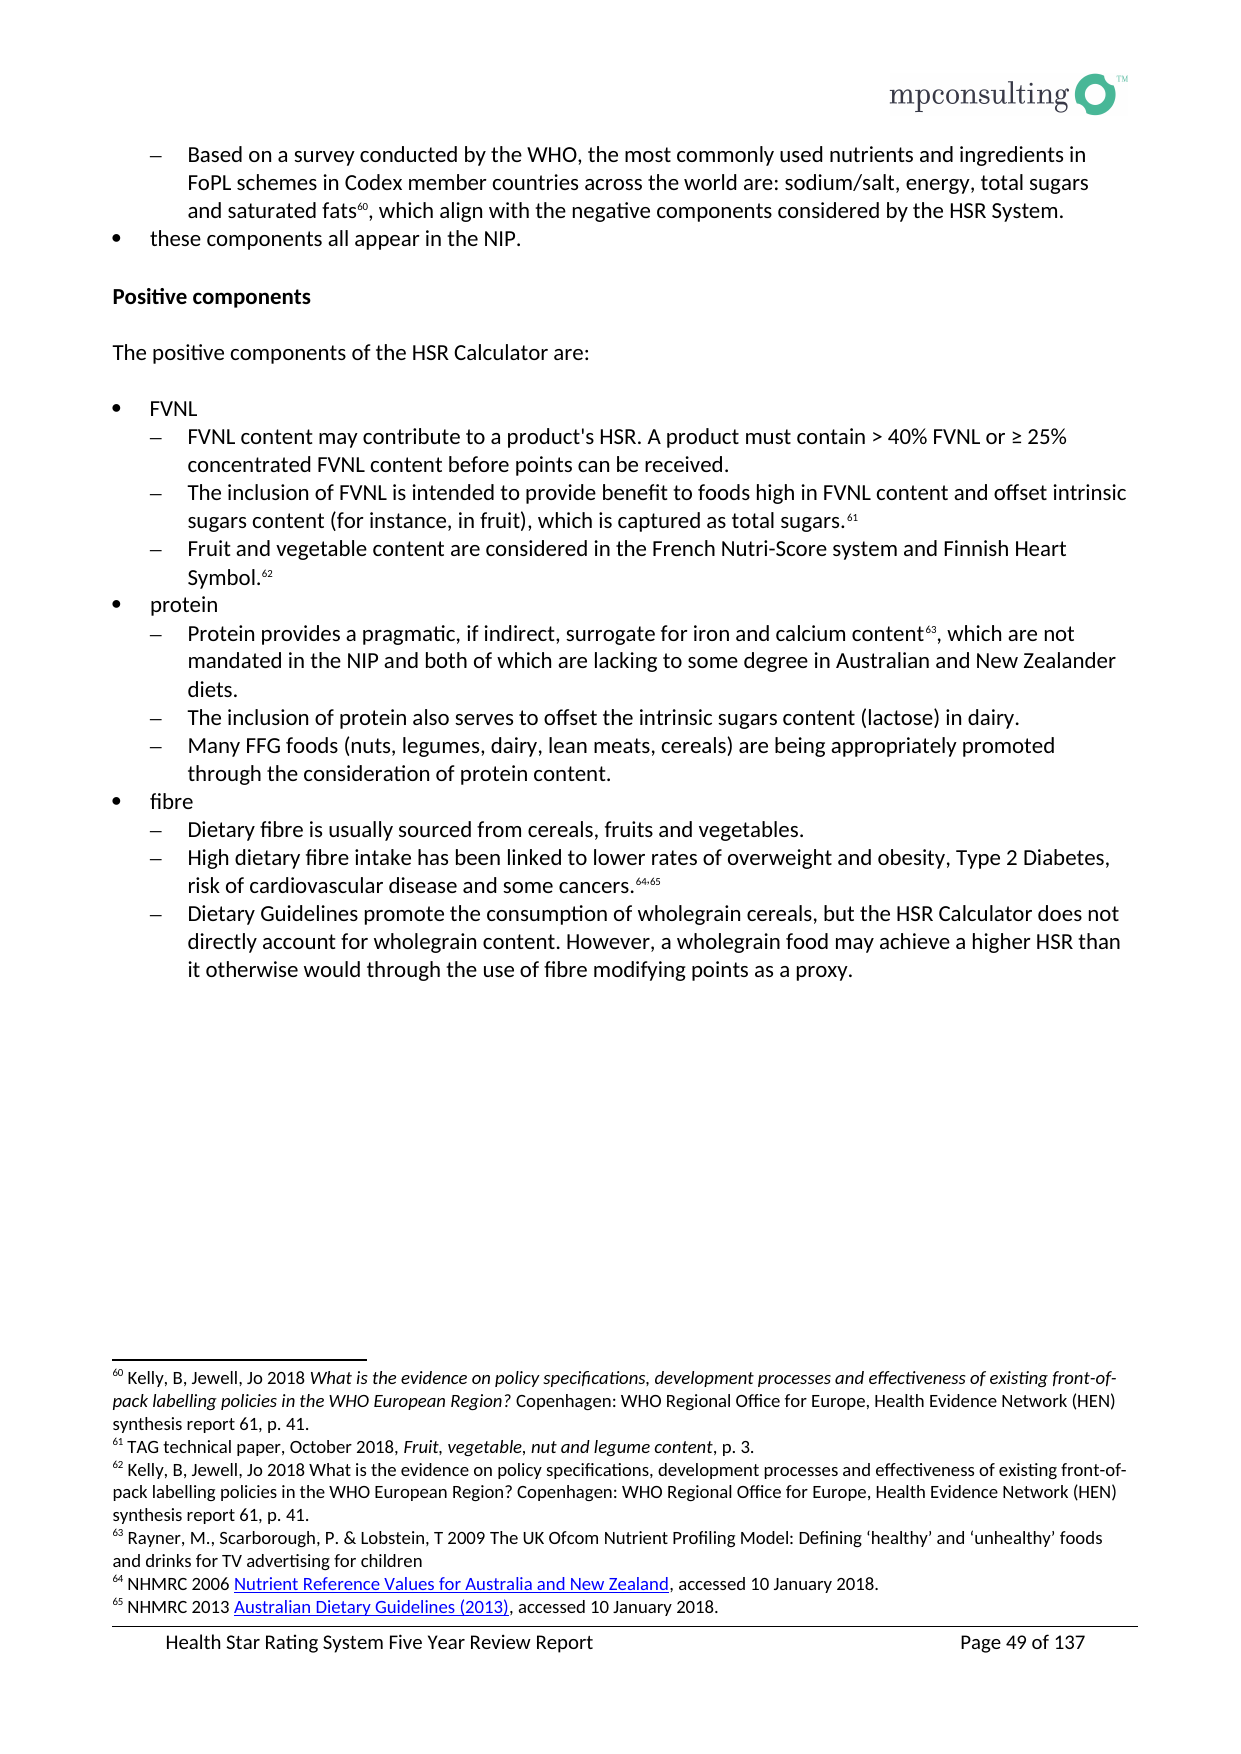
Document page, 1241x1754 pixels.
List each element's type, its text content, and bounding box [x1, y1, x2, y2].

text The inclusion of FVNL is intended to provide benefit to foods high in FVNL content and offset intrinsic sugars content (for instance, in fruit), which is captured as total sugars. [150, 478, 1128, 534]
list fibre [112, 787, 1128, 815]
text The inclusion of protein also serves to offset the intrinsic sugars content (lactose) in dairy. [150, 703, 1128, 731]
list these components all appear in the NIP. [112, 224, 1128, 252]
text Many FFG foods (nuts, legumes, dairy, lean meats, cereals) are being appropriately promoted through the consideration of protein content. [150, 731, 1128, 787]
list protein [112, 591, 1128, 619]
subtitle Positive components [112, 282, 1128, 310]
text Protein provides a pragmatic, if indirect, surrogate for iron and calcium content, which are not mandated in the NIP and both of which are lacking to some degree in Australian and New Zealander diets. [150, 619, 1128, 703]
text Fruit and vegetable content are considered in the French Nutri-Score system and Finnish Heart Symbol. [150, 534, 1128, 591]
text Dietary fibre is usually sourced from cereals, fruits and vegetables. [150, 815, 1128, 843]
text FVNL [112, 394, 1128, 422]
text High dietary fibre intake has been linked to lower rates of overweight and obesity, Type 2 Diabetes, risk of cardiovascular disease and some cancers., [150, 843, 1128, 899]
text Based on a survey conducted by the WHO, the most commonly used nutrients and ingredients in FoPL schemes in Codex member countries across the world are: sodium/salt, energy, total sugars and saturated fats, which align with the negative components considered by the HSR System. [150, 140, 1128, 224]
text FVNL content may contribute to a product's HSR. A product must contain > 40% FVNL or ≥ 25% concentrated FVNL content before points can be received. [150, 422, 1128, 478]
picture [889, 73, 1129, 116]
text The positive components of the HSR Calculator are: [112, 338, 1128, 366]
text Dietary Guidelines promote the consumption of wholegrain cereals, but the HSR Calculator does not directly account for wholegrain content. However, a wholegrain food may achieve a higher HSR than it otherwise would through the use of fibre modifying points as a proxy. [150, 899, 1128, 983]
